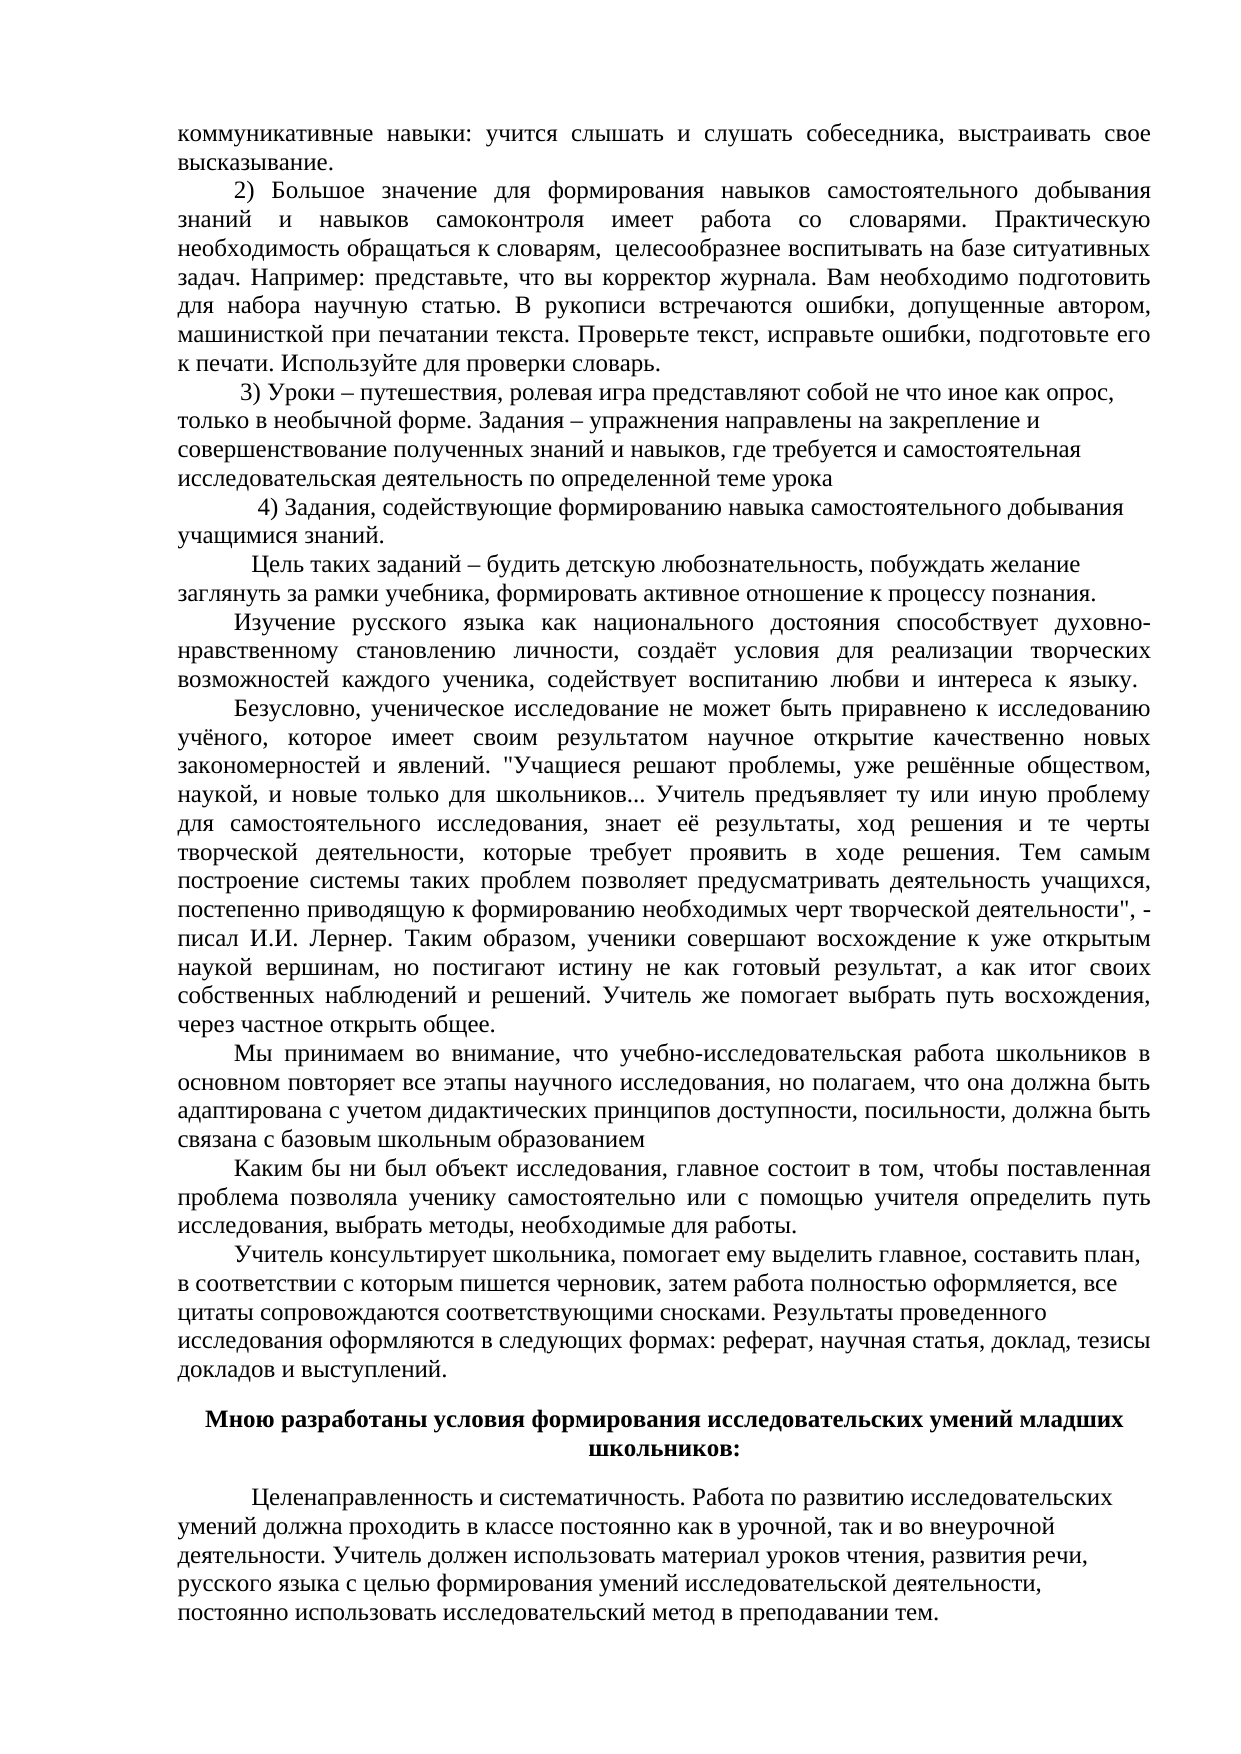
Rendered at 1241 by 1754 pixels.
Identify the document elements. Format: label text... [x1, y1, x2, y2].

text Безусловно, ученическое исследование не может быть приравнено к исследованию учёного, которое имеет своим результатом научное открытие качественно новых закономерностей и явлений. "Учащиеся решают проблемы, уже решённые обществом, наукой, и новые только для школьников... Учитель предъявляет ту или иную проблему для самостоятельного исследования, знает её результаты, ход решения и те черты творческой деятельности, которые требует проявить в ходе решения. Тем самым построение системы таких проблем позволяет предусматривать деятельность учащихся, постепенно приводящую к формированию необходимых черт творческой деятельности", - писал И.И. Лернер. Таким образом, ученики совершают восхождение к уже открытым наукой вершинам, но постигают истину не как готовый результат, а как итог своих собственных наблюдений и решений. Учитель же помогает выбрать путь восхождения, через частное открыть общее. [177, 693, 1152, 1038]
text Учитель консультирует школьника, помогает ему выделить главное, составить план, в соответствии с которым пишется черновик, затем работа полностью оформляется, все цитаты сопровождаются соответствующими сносками. Результаты проведенного исследования оформляются в следующих формах: реферат, научная статья, доклад, тезисы докладов и выступлений. [177, 1239, 1152, 1383]
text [177, 118, 1152, 176]
text 4) Задания, содействующие формированию навыка самостоятельного добывания учащимися знаний. [177, 492, 1152, 549]
text Изучение русского языка как национального достояния способствует духовно-нравственному становлению личности, создаёт условия для реализации творческих возможностей каждого ученика, содействует воспитанию любви и интереса к языку. [177, 607, 1152, 693]
text Мы принимаем во внимание, что учебно-исследовательская работа школьников в основном повторяет все этапы научного исследования, но полагаем, что она должна быть адаптирована с учетом дидактических принципов доступности, посильности, должна быть связана с базовым школьным образованием [177, 1038, 1152, 1153]
text 2) Большое значение для формирования навыков самостоятельного добывания знаний и навыков самоконтроля имеет работа со словарями. Практическую необходимость обращаться к словарям, целесообразнее воспитывать на базе ситуативных задач. Например: представьте, что вы корректор журнала. Вам необходимо подготовить для набора научную статью. В рукописи встречаются ошибки, допущенные автором, машинисткой при печатании текста. Проверьте текст, исправьте ошибки, подготовьте его к печати. Используйте для проверки словарь. [177, 176, 1152, 377]
text Мною разработаны условия формирования исследовательских умений младших школьников: [177, 1404, 1152, 1461]
text 3) Уроки – путешествия, ролевая игра представляют собой не что иное как опрос, только в необычной форме. Задания – упражнения направлены на закрепление и совершенствование полученных знаний и навыков, где требуется и самостоятельная исследовательская деятельность по определенной теме урока [177, 377, 1152, 492]
text Цель таких заданий – будить детскую любознательность, побуждать желание заглянуть за рамки учебника, формировать активное отношение к процессу познания. [177, 549, 1152, 607]
text Целенаправленность и систематичность. Работа по развитию исследовательских умений должна проходить в классе постоянно как в урочной, так и во внеурочной деятельности. Учитель должен использовать материал уроков чтения, развития речи, русского языка с целью формирования умений исследовательской деятельности, постоянно использовать исследовательский метод в преподавании тем. [177, 1482, 1152, 1626]
text Каким бы ни был объект исследования, главное состоит в том, чтобы поставленная проблема позволяла ученику самостоятельно или с помощью учителя определить путь исследования, выбрать методы, необходимые для работы. [177, 1153, 1152, 1239]
